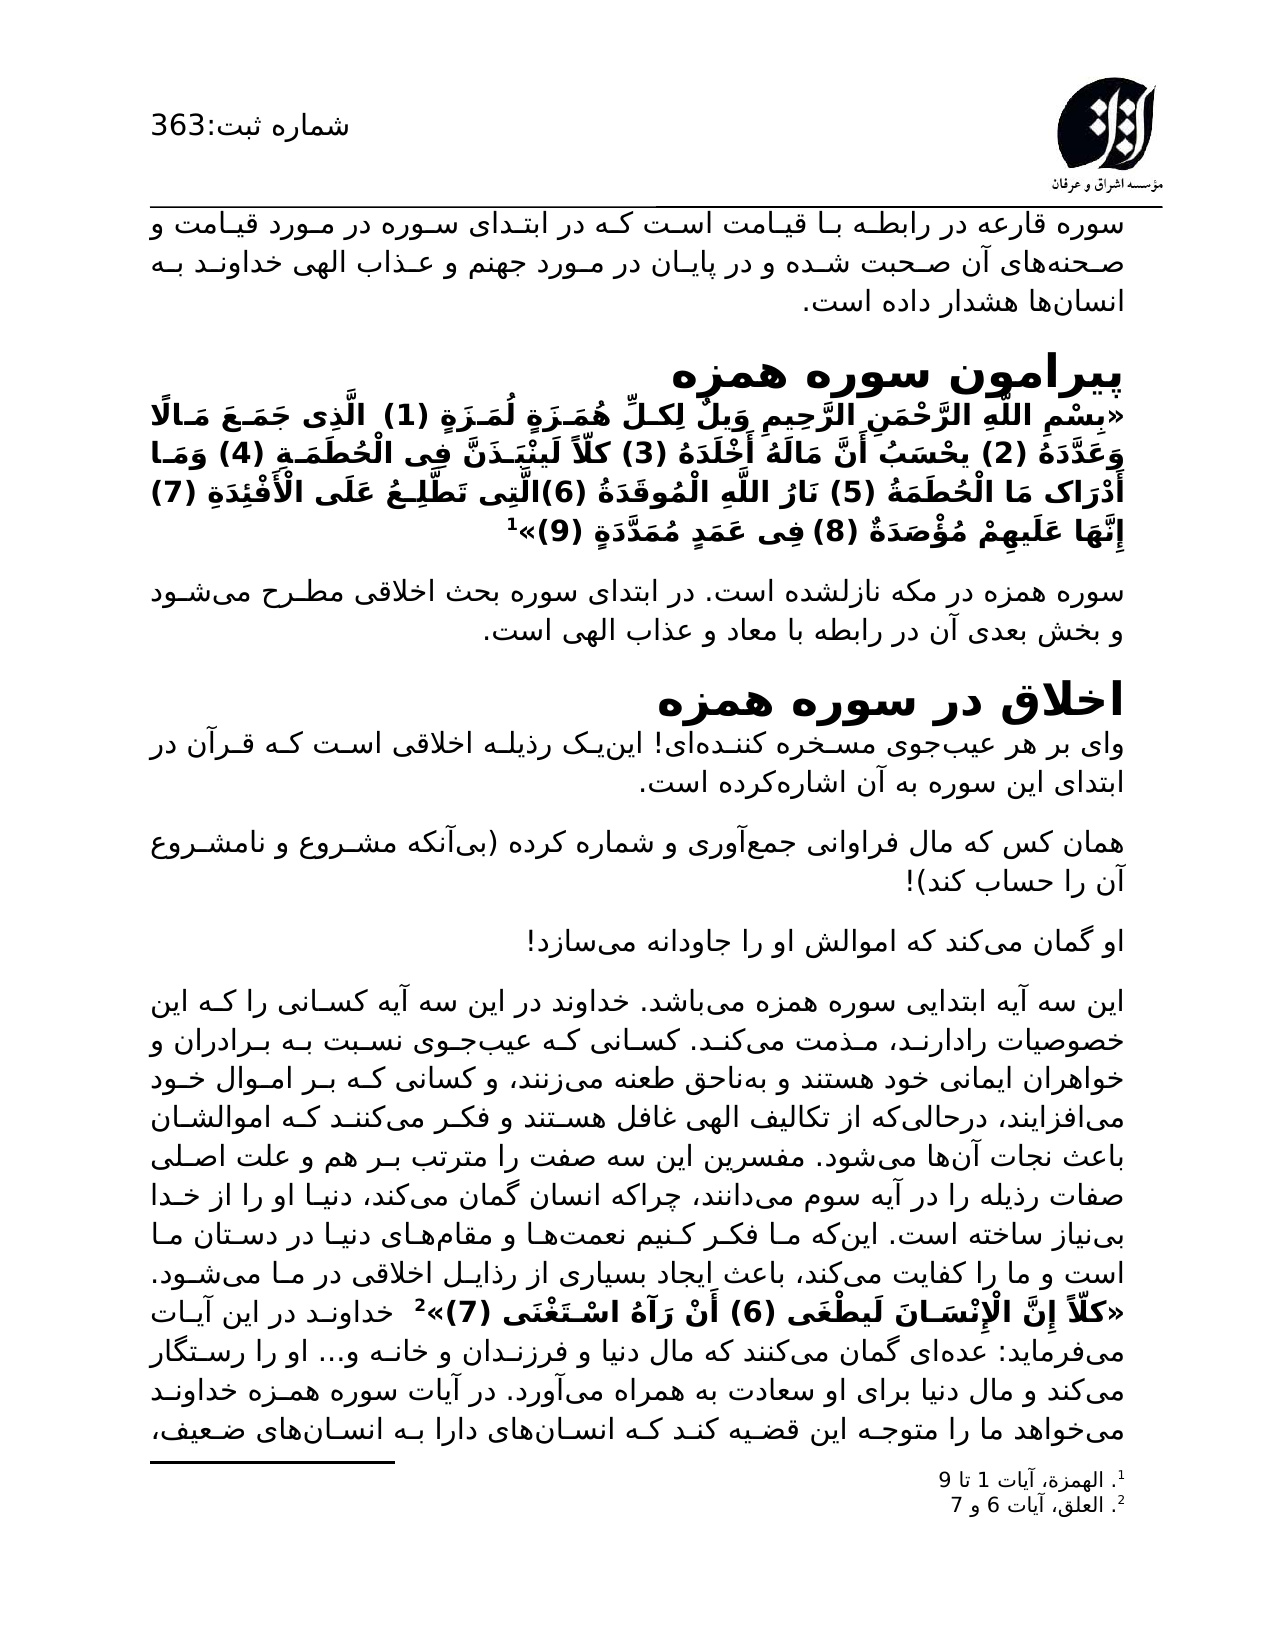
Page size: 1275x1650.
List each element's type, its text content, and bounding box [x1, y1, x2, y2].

picture [1048, 76, 1164, 194]
text او گمان می‌کند که اموالش او را جاودانه می‌سازد! [150, 924, 1125, 958]
text وای بر هر عیب‌جوی مسخره کننده‌ای! این‌یک رذیله اخلاقی است که قرآن در ابتدای این سوره به آن اشاره‌کرده است. [150, 727, 1125, 799]
subtitle اخلاق در سوره همزه [150, 673, 1125, 727]
text همان کس که مال فراوانی جمع‌آوری و شماره کرده (بی‌آنکه مشروع و نامشروع آن را حساب کند)! [150, 825, 1125, 898]
text سوره قارعه در رابطه با قیامت است که در ابتدای سوره در مورد قیامت و صحنه‌های آن صحبت شده و در پایان در مورد جهنم و عذاب الهی خداوند به انسان‌ها هشدار داده است. [150, 207, 1125, 319]
text سوره همزه در مکه نازل‎شده است. در ابتدای سوره بحث اخلاقی مطرح می‌شود و بخش بعدی آن در رابطه با معاد و عذاب الهی است. [150, 574, 1125, 647]
subtitle پیرامون سوره همزه [150, 344, 1125, 398]
text «بِسْمِ اللَّهِ الرَّحْمَنِ الرَّحِیمِ وَیلٌ لِکلِّ هُمَزَةٍ لُمَزَةٍ (1) الَّذِی جَمَعَ مَالًا وَعَدَّدَهُ (2) یحْسَبُ أَنَّ مَالَهُ أَخْلَدَهُ (3) کلّاً لَینْبَذَنَّ فِی الْحُطَمَةِ (4) وَمَا أَدْرَاک مَا الْحُطَمَةُ (5) نَارُ اللَّهِ الْمُوقَدَةُ (6)الَّتِی تَطَّلِعُ عَلَی الْأَفْئِدَةِ (7) إِنَّهَا عَلَیهِمْ مُؤْصَدَةٌ (8) فِی عَمَدٍ مُمَدَّدَةٍ (9)» [150, 398, 1125, 549]
